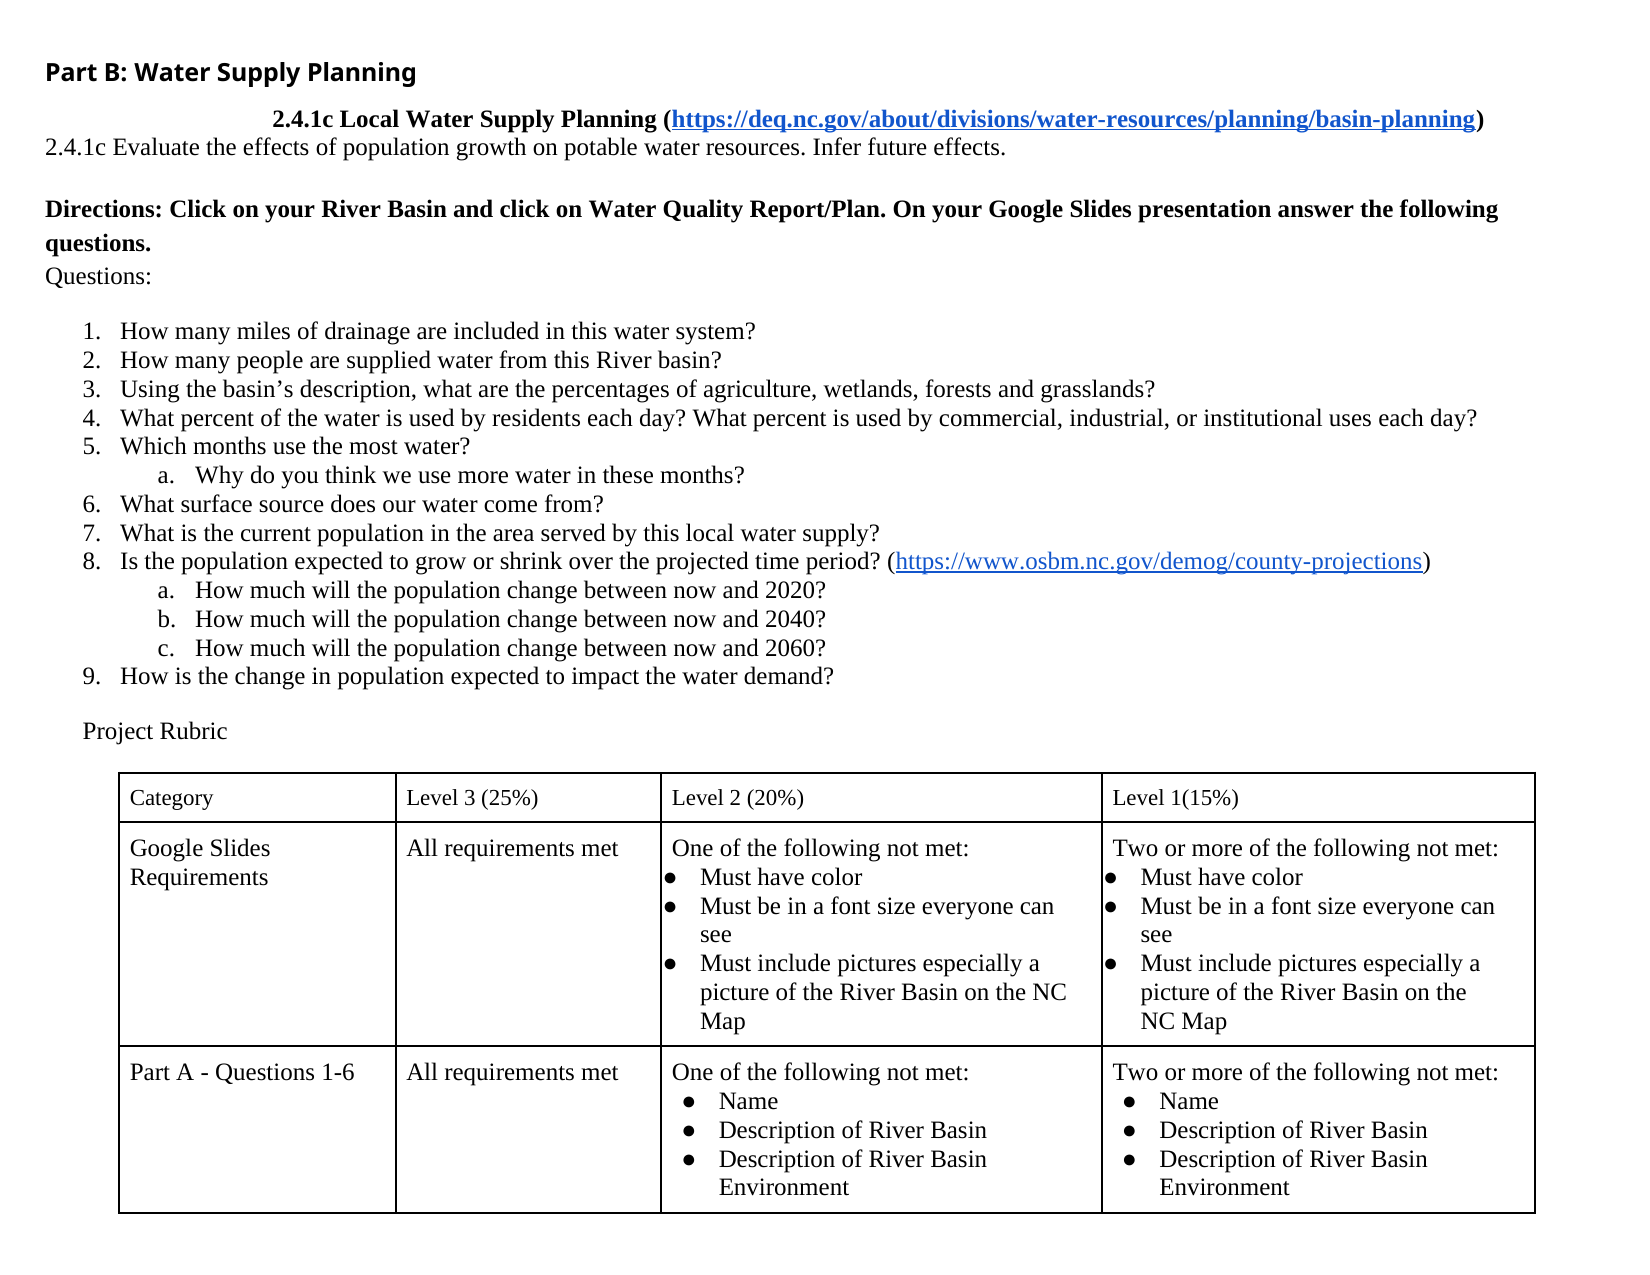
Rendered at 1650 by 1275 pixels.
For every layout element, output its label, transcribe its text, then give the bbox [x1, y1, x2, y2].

table_cell All requirements met [397, 823, 660, 1045]
table_cell Google Slides Requirements [120, 823, 395, 1045]
table_header Category [120, 774, 395, 821]
list What is the current population in the area served by this local water supply? [82, 518, 1605, 546]
text Questions: [45, 261, 1605, 290]
list How many people are supplied water from this River basin? [82, 345, 1605, 374]
list Which months use the most water? [82, 431, 1605, 460]
list How much will the population change between now and 2060? [157, 633, 1605, 661]
text 2.4.1c Evaluate the effects of population growth on potable water resources. Infer future effects. [45, 132, 1605, 161]
list Using the basin’s description, what are the percentages of agriculture, wetlands, forests and grasslands? [82, 374, 1605, 403]
text 2.4.1c Local Water Supply Planning (https://deq.nc.gov/about/divisions/water-resources/planning/basin-planning) [272, 104, 1605, 132]
table_header Level 3 (25%) [397, 774, 660, 821]
table_cell One of the following not met: Must have color Must be in a font size everyone can see Must include pictures especially a picture of the River Basin on the NC Map [662, 823, 1101, 1045]
text Directions: Click on your River Basin and click on Water Quality Report/Plan. On your Google Slides presentation answer the following questions. [45, 194, 1580, 257]
text Part B: Water Supply Planning [45, 45, 1605, 96]
list How is the change in population expected to impact the water demand? [82, 661, 1605, 690]
list How many miles of drainage are included in this water system? [82, 316, 1605, 345]
list What percent of the water is used by residents each day? What percent is used by commercial, industrial, or institutional uses each day? [82, 403, 1549, 431]
table_header Level 2 (20%) [662, 774, 1101, 821]
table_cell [397, 1047, 660, 1212]
table_cell Two or more of the following not met: Must have color Must be in a font size everyone can see Must include pictures especially a picture of the River Basin on the NC Map [1103, 823, 1534, 1045]
table_cell One of the following not met: Name Description of River Basin Description of River Basin Environment [662, 1047, 1101, 1212]
table_cell Part A - Questions 1-6 [120, 1047, 395, 1212]
table_cell Two or more of the following not met: Name Description of River Basin Description of River Basin Environment [1103, 1047, 1534, 1212]
list How much will the population change between now and 2040? [157, 604, 1605, 633]
table_header Level 1(15%) [1103, 774, 1534, 821]
list Why do you think we use more water in these months? [157, 460, 1605, 489]
list Is the population expected to grow or shrink over the projected time period? (https://www.osbm.nc.gov/demog/county-projections) [82, 546, 1605, 575]
list What surface source does our water come from? [82, 489, 1605, 518]
text Project Rubric [82, 716, 1605, 745]
list How much will the population change between now and 2020? [157, 575, 1605, 604]
